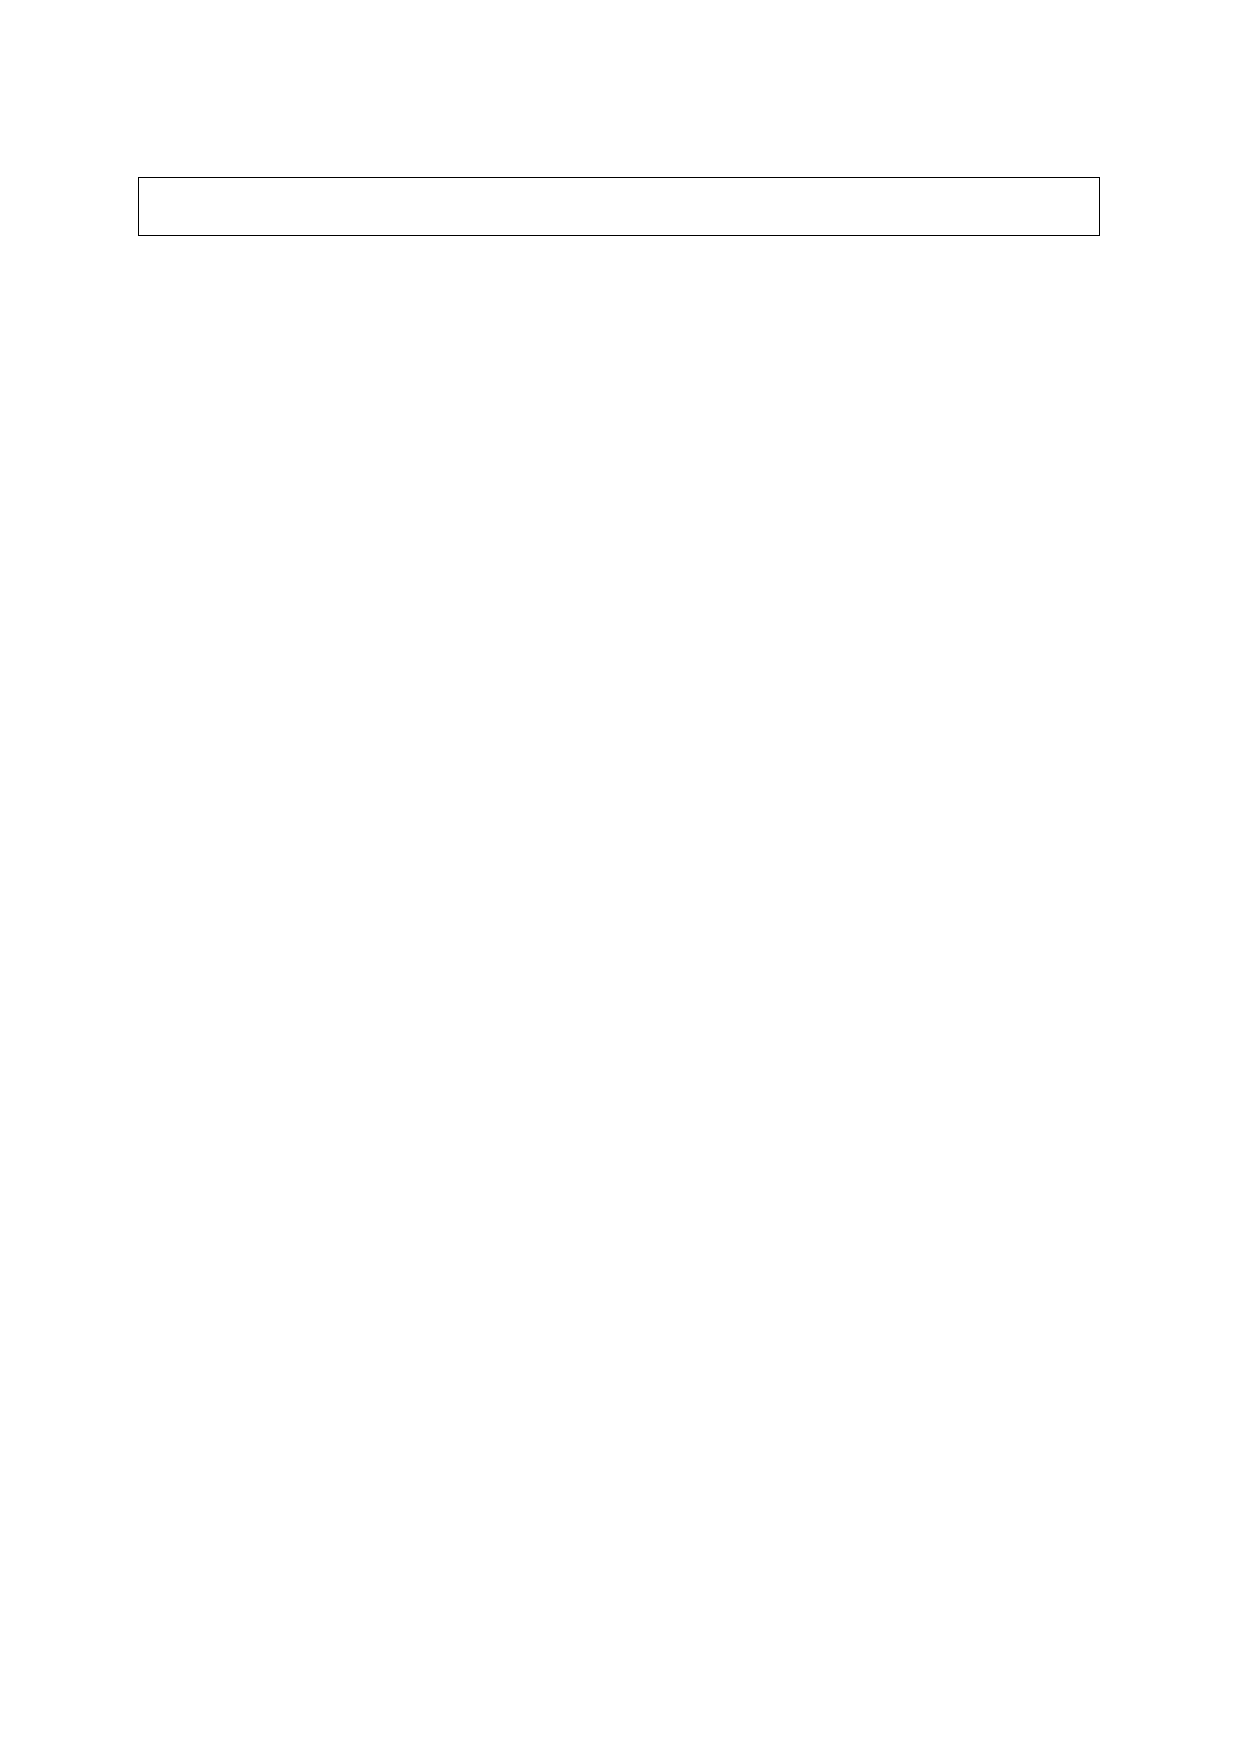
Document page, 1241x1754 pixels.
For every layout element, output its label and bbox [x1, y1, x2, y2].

table_cell [139, 178, 1099, 235]
